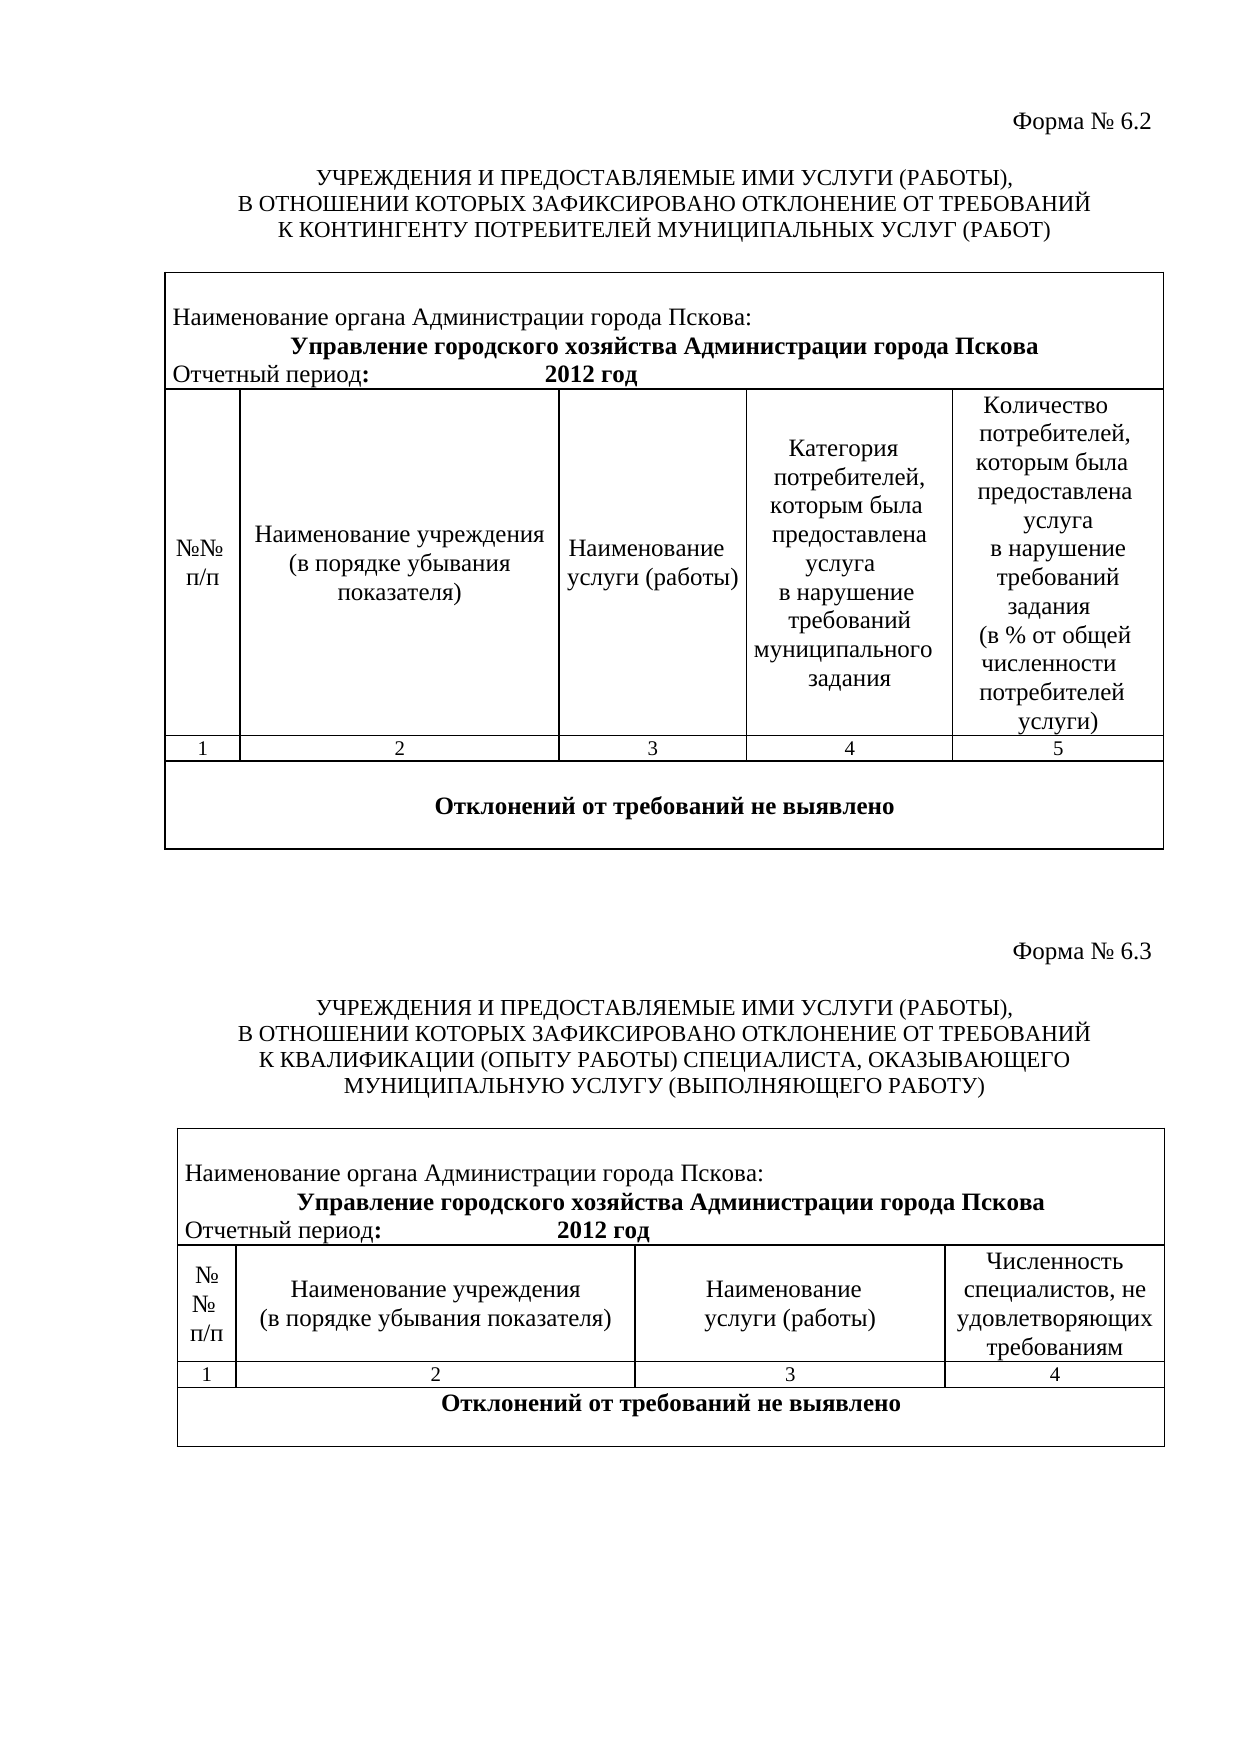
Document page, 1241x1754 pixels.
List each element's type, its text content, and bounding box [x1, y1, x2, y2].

table_cell Отклонений от требований не выявлено [178, 1388, 1164, 1446]
text Форма № 6.3 [177, 936, 1152, 965]
table_cell Наименование учреждения (в порядке убывания показателя) [237, 1246, 634, 1361]
text К КВАЛИФИКАЦИИ (ОПЫТУ РАБОТЫ) СПЕЦИАЛИСТА, ОКАЗЫВАЮЩЕГО МУНИЦИПАЛЬНУЮ УСЛУГУ (ВЫПОЛНЯЮЩЕГО РАБОТУ) [177, 1046, 1152, 1099]
table_cell 1 [178, 1362, 235, 1386]
table_cell 4 [747, 736, 952, 760]
table_cell Отклонений от требований не выявлено [166, 762, 1163, 848]
text В ОТНОШЕНИИ КОТОРЫХ ЗАФИКСИРОВАНО ОТКЛОНЕНИЕ ОТ ТРЕБОВАНИЙ [177, 190, 1152, 217]
table_cell Количество потребителей, которым была предоставлена услуга в нарушение требований задания (в % от общей численности потребителей услуги) [953, 390, 1163, 735]
table_cell 3 [560, 736, 746, 760]
table_cell №№ п/п [178, 1246, 235, 1361]
text Форма № 6.2 [177, 106, 1152, 135]
text В ОТНОШЕНИИ КОТОРЫХ ЗАФИКСИРОВАНО ОТКЛОНЕНИЕ ОТ ТРЕБОВАНИЙ [177, 1020, 1152, 1046]
table_cell Категория потребителей, которым была предоставлена услуга в нарушение требований муниципального задания [747, 390, 952, 735]
table_cell 3 [636, 1362, 944, 1386]
table_cell 5 [953, 736, 1163, 760]
table_cell 2 [241, 736, 558, 760]
table_cell 2 [237, 1362, 634, 1386]
table_cell 4 [946, 1362, 1164, 1386]
table_cell №№ п/п [166, 390, 239, 735]
table_cell Численность специалистов, не удовлетворяющих требованиям [946, 1246, 1164, 1361]
table_header Наименование органа Администрации города Пскова: Управление городского хозяйства Администрации города Пскова Отчетный период: 2012 год [178, 1129, 1164, 1244]
table_cell Наименование услуги (работы) [636, 1246, 944, 1361]
table_cell Наименование услуги (работы) [560, 390, 746, 735]
table_header Наименование органа Администрации города Пскова: Управление городского хозяйства Администрации города Пскова Отчетный период: 2012 год [166, 273, 1163, 388]
table_cell 1 [166, 736, 239, 760]
text К КОНТИНГЕНТУ ПОТРЕБИТЕЛЕЙ МУНИЦИПАЛЬНЫХ УСЛУГ (РАБОТ) [177, 217, 1152, 243]
text УЧРЕЖДЕНИЯ И ПРЕДОСТАВЛЯЕМЫЕ ИМИ УСЛУГИ (РАБОТЫ), [177, 993, 1152, 1020]
text УЧРЕЖДЕНИЯ И ПРЕДОСТАВЛЯЕМЫЕ ИМИ УСЛУГИ (РАБОТЫ), [177, 164, 1152, 190]
table_cell Наименование учреждения (в порядке убывания показателя) [241, 390, 558, 735]
